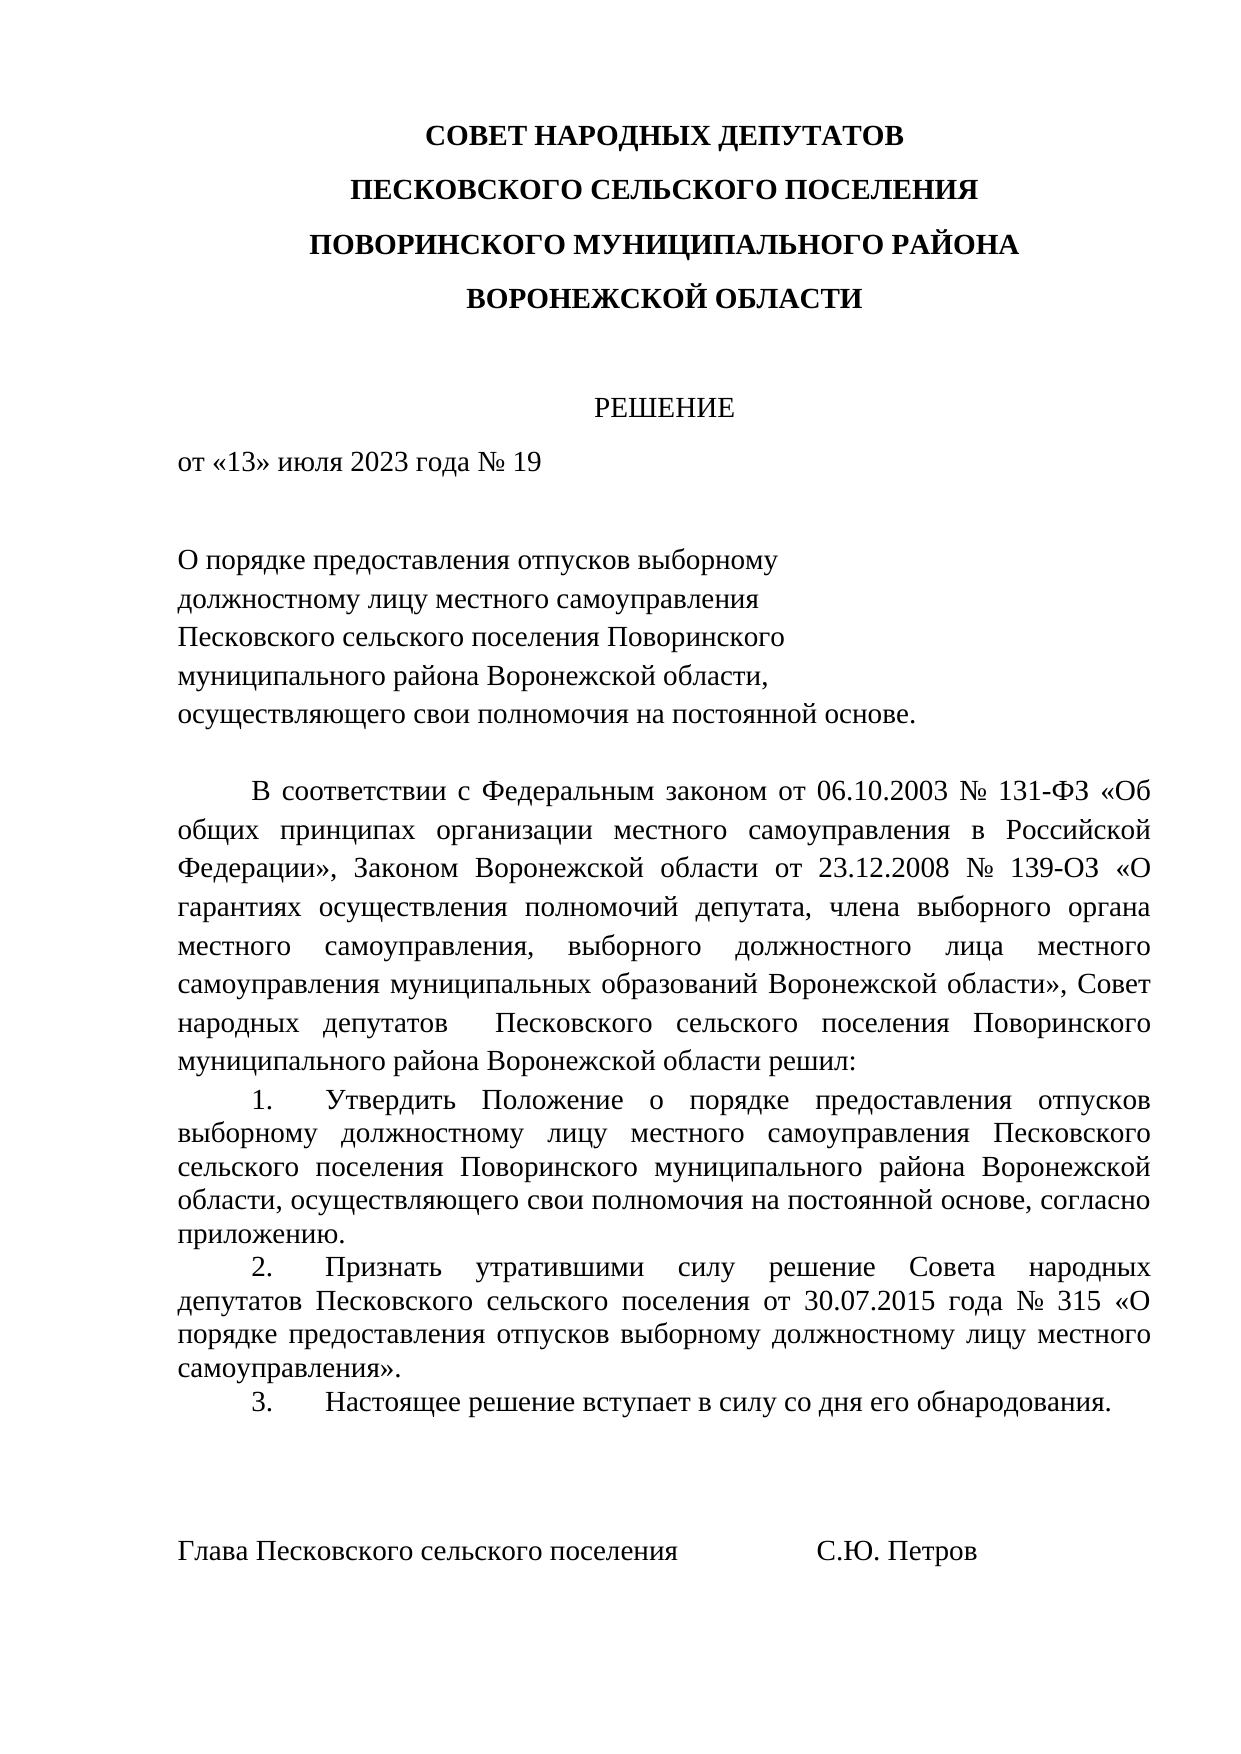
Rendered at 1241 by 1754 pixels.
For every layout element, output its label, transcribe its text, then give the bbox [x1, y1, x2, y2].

text Песковского сельского поселения Поворинского [177, 619, 1152, 653]
list В соответствии с Федеральным законом от 06.10.2003 № 131-ФЗ «Об общих принципах организации местного самоуправления в Российской Федерации», Законом Воронежской области от 23.12.2008 № 139-ОЗ «О гарантиях осуществления полномочий депутата, члена выборного органа местного самоуправления, выборного должностного лица местного самоуправления муниципальных образований Воронежской области», Совет народных депутатов Песковского сельского поселения Поворинского муниципального района Воронежской области решил: [177, 773, 1152, 1077]
text ВОРОНЕЖСКОЙ ОБЛАСТИ [177, 281, 1152, 315]
text должностному лицу местного самоуправления [177, 581, 1152, 614]
text СОВЕТ НАРОДНЫХ ДЕПУТАТОВ [177, 118, 1152, 152]
text осуществляющего свои полномочия на постоянной основе. [177, 696, 1152, 730]
text РЕШЕНИЕ [177, 390, 1152, 423]
text Глава Песковского сельского поселения С.Ю. Петров [177, 1533, 1152, 1566]
text ПОВОРИНСКОГО МУНИЦИПАЛЬНОГО РАЙОНА [177, 227, 1152, 260]
list Утвердить Положение о порядке предоставления отпусков выборному должностному лицу местного самоуправления Песковского сельского поселения Поворинского муниципального района Воронежской области, осуществляющего свои полномочия на постоянной основе, согласно приложению. [177, 1082, 1152, 1249]
text ПЕСКОВСКОГО СЕЛЬСКОГО ПОСЕЛЕНИЯ [177, 172, 1152, 206]
text муниципального района Воронежской области, [177, 658, 1152, 691]
text О порядке предоставления отпусков выборному [177, 542, 1152, 576]
text от «13» июля 2023 года № 19 [177, 444, 1152, 478]
list Признать утратившими силу решение Совета народных депутатов Песковского сельского поселения от 30.07.2015 года № 315 «О порядке предоставления отпусков выборному должностному лицу местного самоуправления». [177, 1249, 1152, 1384]
list Настоящее решение вступает в силу со дня его обнародования. [177, 1384, 1152, 1417]
